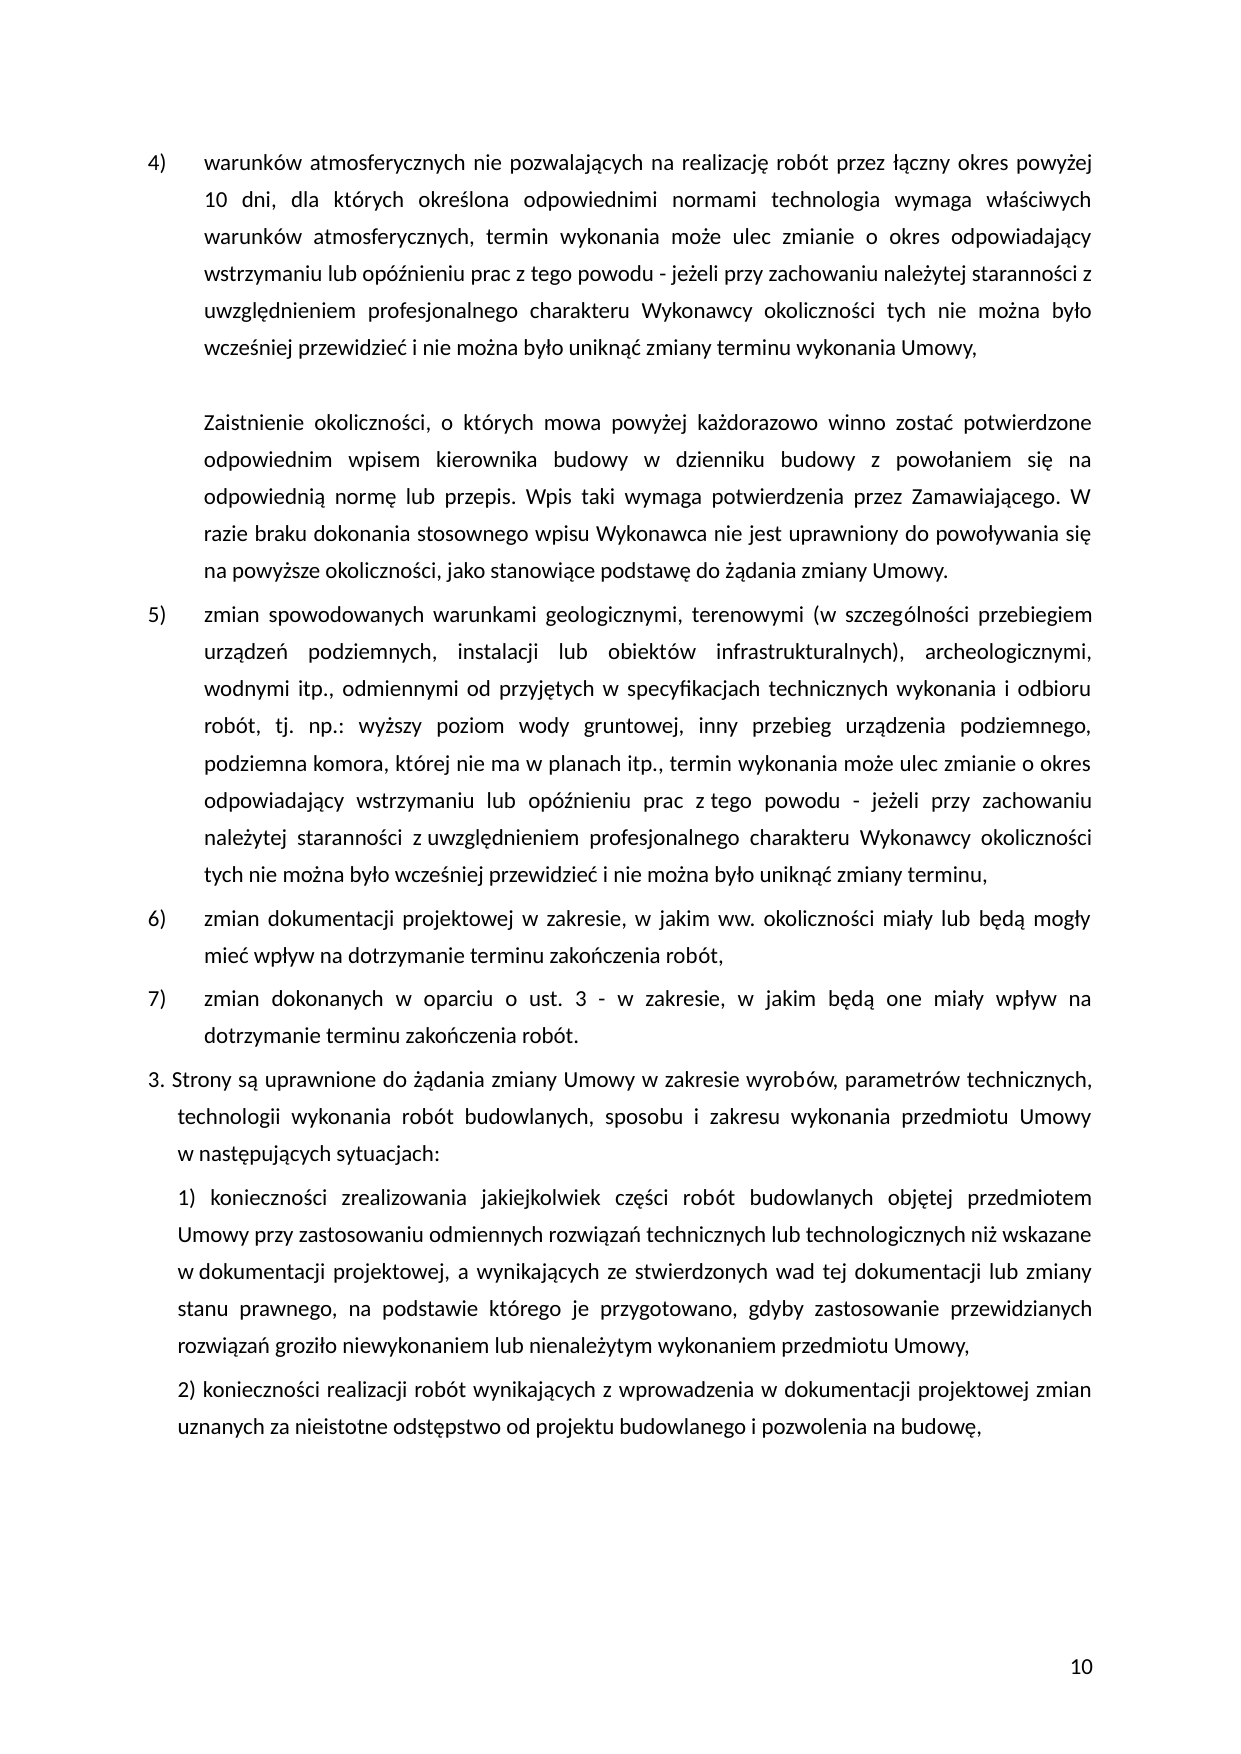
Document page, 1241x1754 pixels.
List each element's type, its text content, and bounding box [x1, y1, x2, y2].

text 1) konieczności zrealizowania jakiejkolwiek części robót budowlanych objętej przedmiotem Umowy przy zastosowaniu odmiennych rozwiązań technicznych lub technologicznych niż wskazane w dokumentacji projektowej, a wynikających ze stwierdzonych wad tej dokumentacji lub zmiany stanu prawnego, na podstawie którego je przygotowano, gdyby zastosowanie przewidzianych rozwiązań groziło niewykonaniem lub nienależytym wykonaniem przedmiotu Umowy, [177, 1183, 1093, 1360]
list warunków atmosferycznych nie pozwalających na realizację robót przez łączny okres powyżej 10 dni, dla których określona odpowiednimi normami technologia wymaga właściwych warunków atmosferycznych, termin wykonania może ulec zmianie o okres odpowiadający wstrzymaniu lub opóźnieniu prac z tego powodu - jeżeli przy zachowaniu należytej staranności z uwzględnieniem profesjonalnego charakteru Wykonawcy okoliczności tych nie można było wcześniej przewidzieć i nie można było uniknąć zmiany terminu wykonania Umowy, [148, 148, 1093, 362]
list zmian dokumentacji projektowej w zakresie, w jakim ww. okoliczności miały lub będą mogły mieć wpływ na dotrzymanie terminu zakończenia robót, [148, 904, 1093, 969]
text 2) konieczności realizacji robót wynikających z wprowadzenia w dokumentacji projektowej zmian uznanych za nieistotne odstępstwo od projektu budowlanego i pozwolenia na budowę, [177, 1375, 1093, 1440]
text Zaistnienie okoliczności, o których mowa powyżej każdorazowo winno zostać potwierdzone odpowiednim wpisem kierownika budowy w dzienniku budowy z powołaniem się na odpowiednią normę lub przepis. Wpis taki wymaga potwierdzenia przez Zamawiającego. W razie braku dokonania stosownego wpisu Wykonawca nie jest uprawniony do powoływania się na powyższe okoliczności, jako stanowiące podstawę do żądania zmiany Umowy. [204, 408, 1093, 585]
text 3. Strony są uprawnione do żądania zmiany Umowy w zakresie wyrobów, parametrów technicznych, technologii wykonania robót budowlanych, sposobu i zakresu wykonania przedmiotu Umowy w następujących sytuacjach: [148, 1065, 1093, 1167]
list zmian spowodowanych warunkami geologicznymi, terenowymi (w szczególności przebiegiem urządzeń podziemnych, instalacji lub obiektów infrastrukturalnych), archeologicznymi, wodnymi itp., odmiennymi od przyjętych w specyfikacjach technicznych wykonania i odbioru robót, tj. np.: wyższy poziom wody gruntowej, inny przebieg urządzenia podziemnego, podziemna komora, której nie ma w planach itp., termin wykonania może ulec zmianie o okres odpowiadający wstrzymaniu lub opóźnieniu prac z tego powodu - jeżeli przy zachowaniu należytej staranności z uwzględnieniem profesjonalnego charakteru Wykonawcy okoliczności tych nie można było wcześniej przewidzieć i nie można było uniknąć zmiany terminu, [148, 600, 1093, 888]
list zmian dokonanych w oparciu o ust. 3 - w zakresie, w jakim będą one miały wpływ na dotrzymanie terminu zakończenia robót. [148, 984, 1093, 1050]
